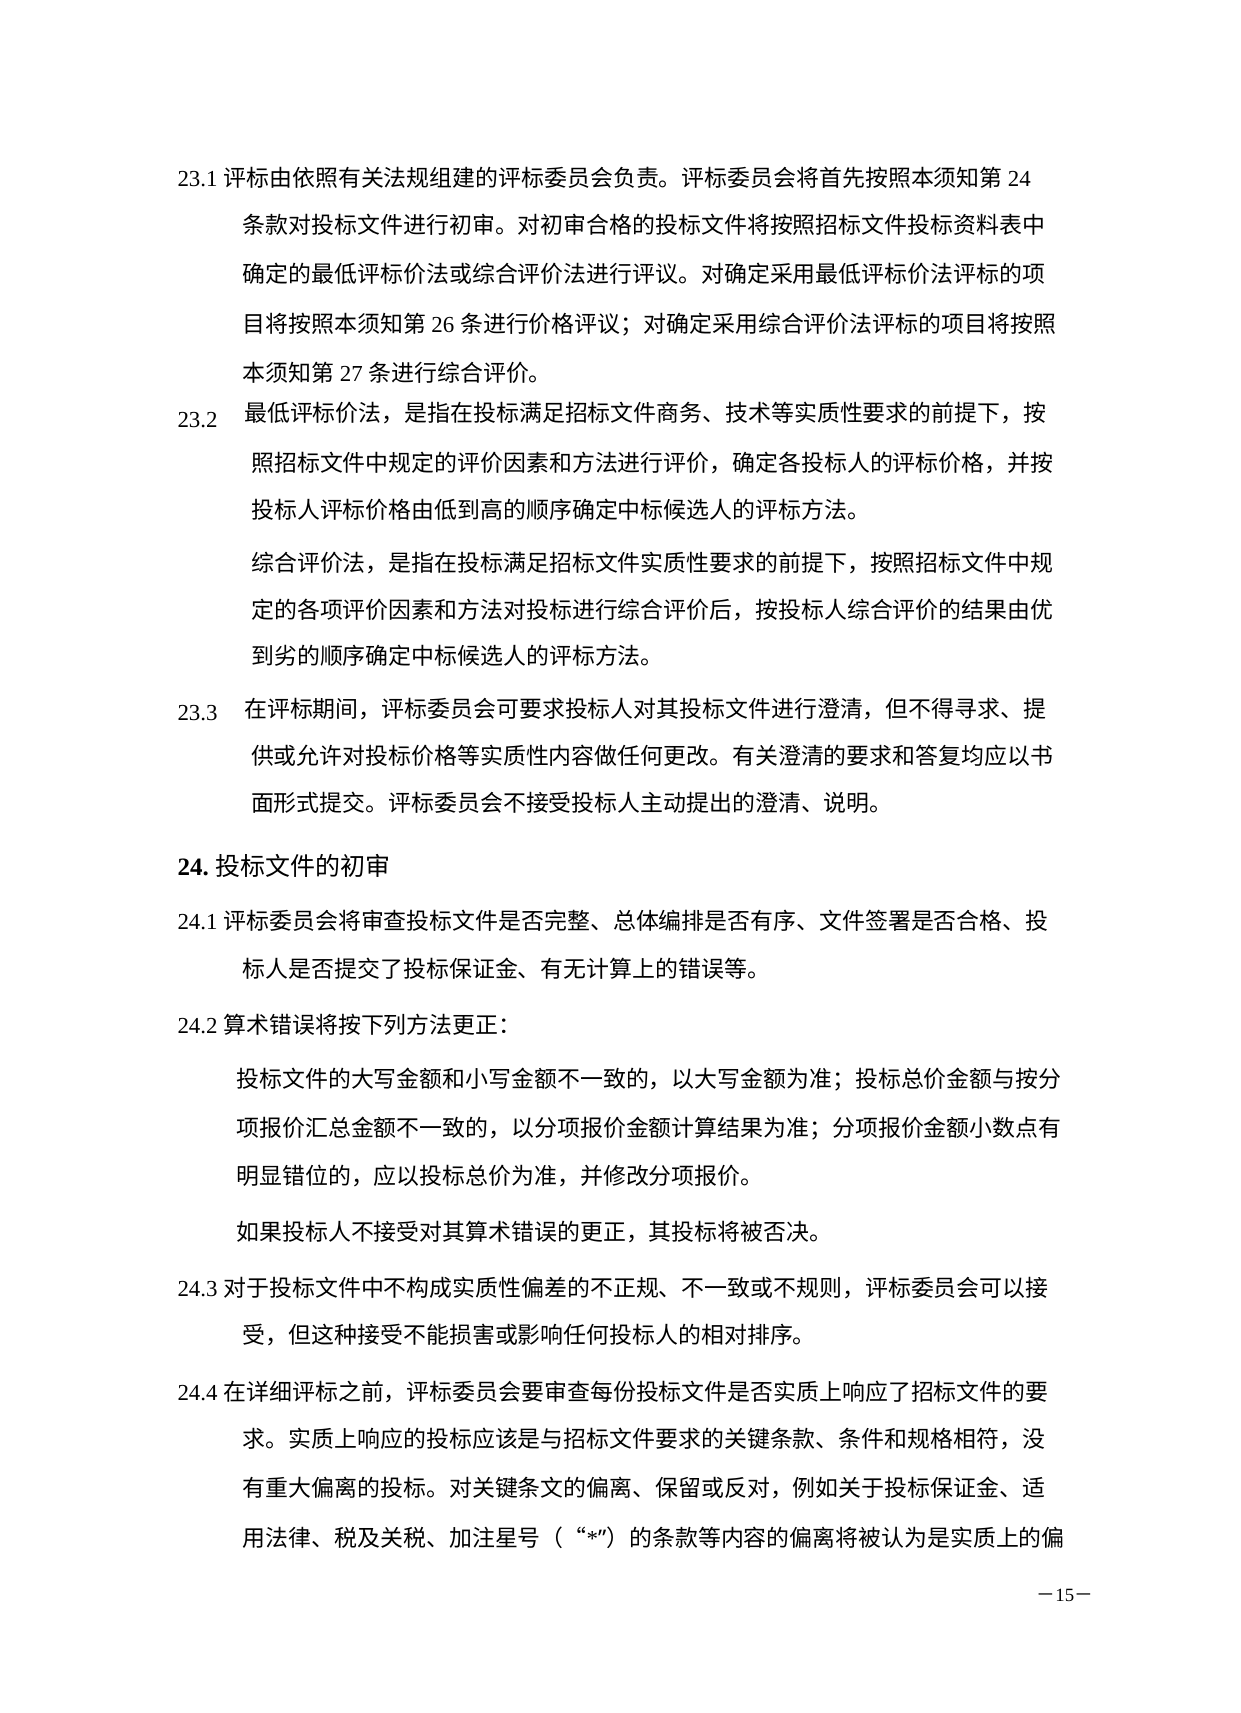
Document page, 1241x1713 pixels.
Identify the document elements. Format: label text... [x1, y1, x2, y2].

text 确定的最低评标价法或综合评价法进行评议。对确定采用最低评标价法评标的项 [243, 263, 1240, 287]
text 项报价汇总金额不一致的，以分项报价金额计算结果为准；分项报价金额小数点有 [236, 1117, 1240, 1141]
text 条款对投标文件进行初审。对初审合格的投标文件将按照招标文件投标资料表中 [243, 214, 1240, 238]
text 24.2 算术错误将按下列方法更正： [177, 1013, 1240, 1039]
text 定的各项评价因素和方法对投标进行综合评价后，按投标人综合评价的结果由优 [251, 599, 1240, 623]
text 24.1 评标委员会将审查投标文件是否完整、总体编排是否有序、文件签署是否合格、投 [177, 909, 1240, 935]
text 到劣的顺序确定中标候选人的评标方法。 [251, 645, 1240, 669]
text 综合评价法，是指在投标满足招标文件实质性要求的前提下，按照招标文件中规 [251, 552, 1240, 576]
text 在评标期间，评标委员会可要求投标人对其投标文件进行澄清，但不得寻求、提 [244, 698, 1240, 722]
text 24.3 对于投标文件中不构成实质性偏差的不正规、不一致或不规则，评标委员会可以接 [177, 1276, 1240, 1301]
text 23.3 [177, 703, 243, 724]
text 23.1 评标由依照有关法规组建的评标委员会负责。评标委员会将首先按照本须知第 24 [177, 166, 1240, 192]
text －15－ [1036, 1586, 1240, 1606]
text 23.2 [177, 411, 243, 432]
text 有重大偏离的投标。对关键条文的偏离、保留或反对，例如关于投标保证金、适 [243, 1477, 1240, 1501]
text 目将按照本须知第 26 条进行价格评议；对确定采用综合评价法评标的项目将按照 [243, 312, 1240, 337]
text 用法律、税及关税、加注星号（“*”）的条款等内容的偏离将被认为是实质上的偏 [243, 1526, 1240, 1551]
text 求。实质上响应的投标应该是与招标文件要求的关键条款、条件和规格相符，没 [243, 1428, 1240, 1452]
text 24.4 在详细评标之前，评标委员会要审查每份投标文件是否实质上响应了招标文件的要 [177, 1379, 1240, 1405]
text 投标文件的大写金额和小写金额不一致的，以大写金额为准；投标总价金额与按分 [236, 1068, 1240, 1092]
text 本须知第 27 条进行综合评价。 [243, 360, 1240, 386]
text 明显错位的，应以投标总价为准，并修改分项报价。 [236, 1166, 1240, 1189]
text 照招标文件中规定的评价因素和方法进行评价，确定各投标人的评标价格，并按 [251, 453, 1240, 477]
text 投标人评标价格由低到高的顺序确定中标候选人的评标方法。 [251, 499, 1240, 523]
text 如果投标人不接受对其算术错误的更正，其投标将被否决。 [236, 1221, 1240, 1245]
text 最低评标价法，是指在投标满足招标文件商务、技术等实质性要求的前提下，按 [244, 386, 1240, 430]
text 受，但这种接受不能损害或影响任何投标人的相对排序。 [243, 1324, 1240, 1348]
text 面形式提交。评标委员会不接受投标人主动提出的澄清、说明。 [251, 792, 1240, 816]
text 24. 投标文件的初审 [177, 853, 1240, 880]
text 标人是否提交了投标保证金、有无计算上的错误等。 [243, 958, 1240, 982]
text 供或允许对投标价格等实质性内容做任何更改。有关澄清的要求和答复均应以书 [251, 745, 1240, 769]
